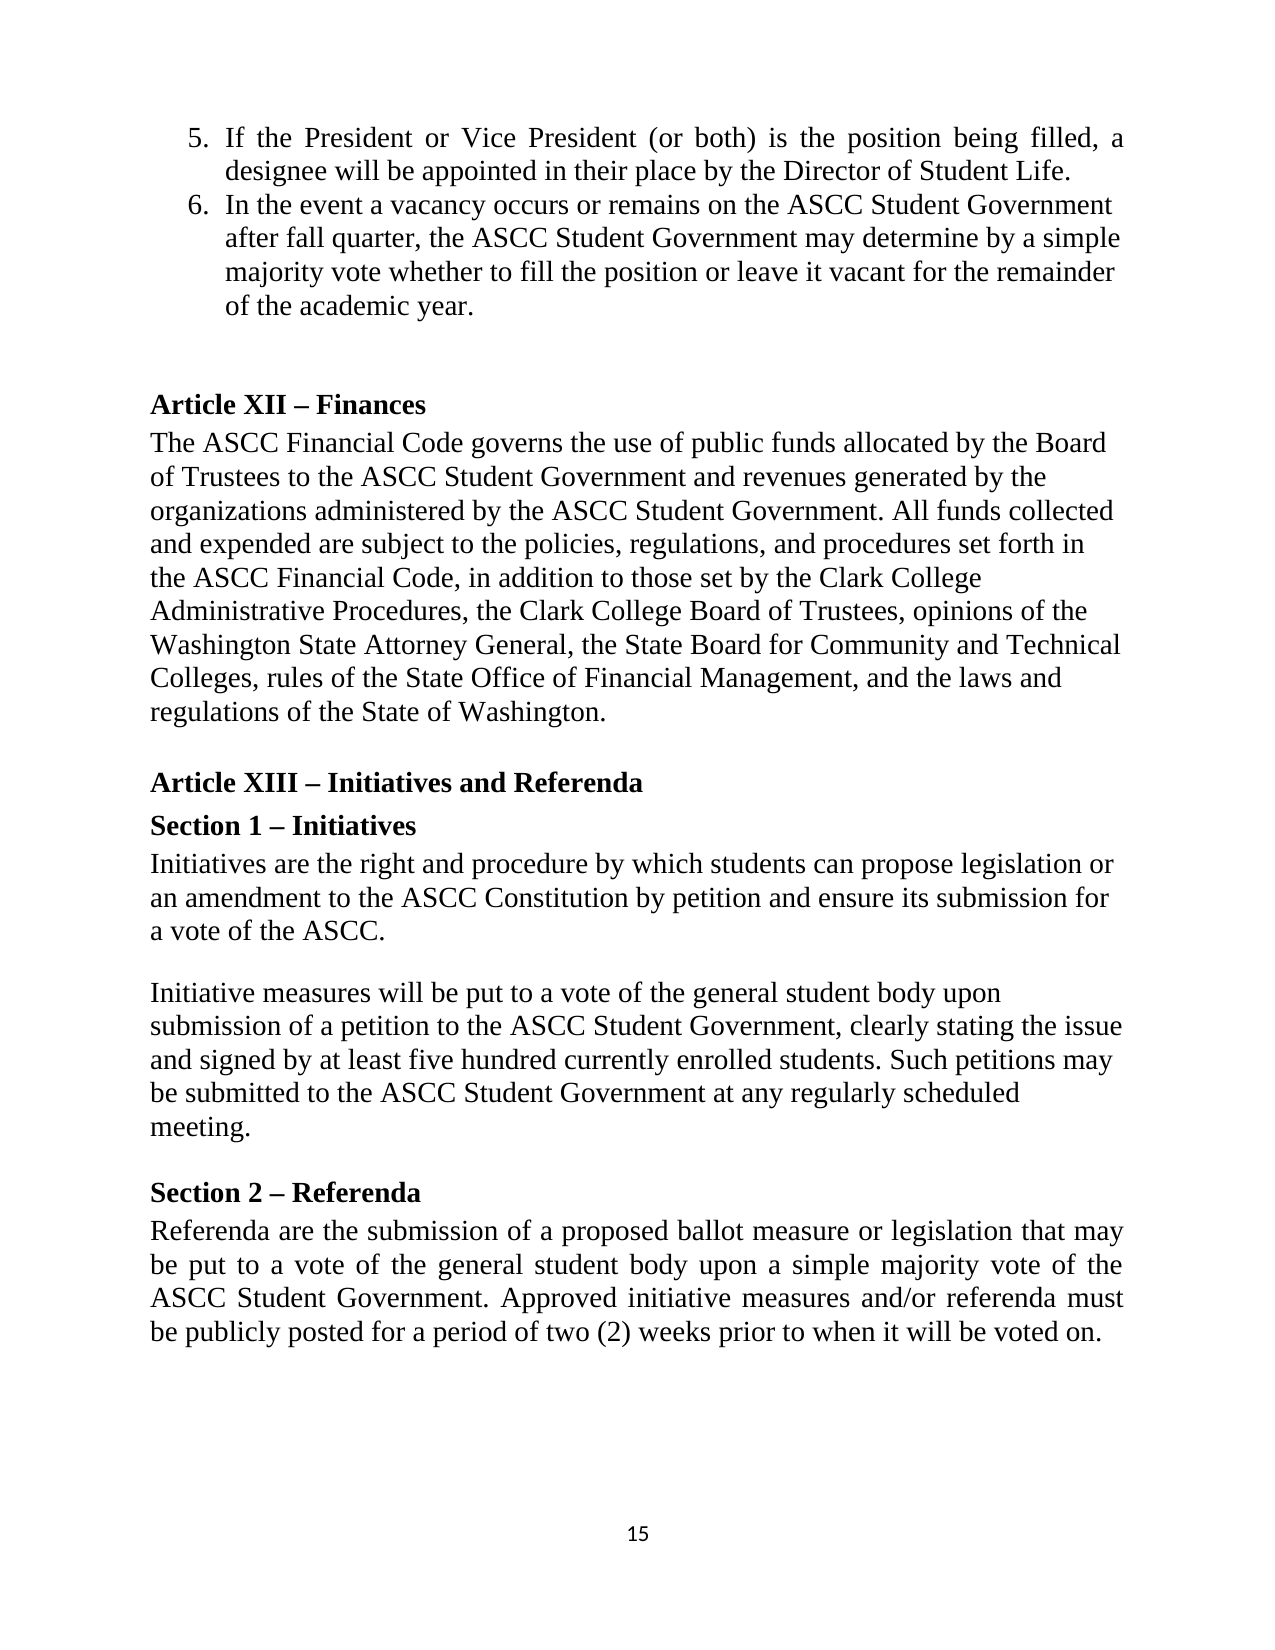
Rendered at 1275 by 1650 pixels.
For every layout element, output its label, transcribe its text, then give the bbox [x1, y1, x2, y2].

subtitle Article XIII – Initiatives and Referenda [150, 765, 1125, 799]
text Initiative measures will be put to a vote of the general student body upon submission of a petition to the ASCC Student Government, clearly stating the issue and signed by at least five hundred currently enrolled students. Such petitions may be submitted to the ASCC Student Government at any regularly scheduled meeting. [150, 975, 1125, 1171]
text Referenda are the submission of a proposed ballot measure or legislation that may be put to a vote of the general student body upon a simple majority vote of the ASCC Student Government. Approved initiative measures and/or referenda must be publicly posted for a period of two (2) weeks prior to when it will be voted on. [150, 1213, 1125, 1348]
text Initiatives are the right and procedure by which students can propose legislation or an amendment to the ASCC Constitution by petition and ensure its submission for a vote of the ASCC. [150, 846, 1125, 975]
list In the event a vacancy occurs or remains on the ASCC Student Government after fall quarter, the ASCC Student Government may determine by a simple majority vote whether to fill the position or leave it vacant for the remainder of the academic year. [187, 187, 1125, 349]
text The ASCC Financial Code governs the use of public funds allocated by the Board of Trustees to the ASCC Student Government and revenues generated by the organizations administered by the ASCC Student Government. All funds collected and expended are subject to the policies, regulations, and procedures set forth in the ASCC Financial Code, in addition to those set by the Clark College Administrative Procedures, the Clark College Board of Trustees, opinions of the Washington State Attorney General, the State Board for Community and Technical Colleges, rules of the State Office of Financial Management, and the laws and regulations of the State of Washington. [150, 426, 1125, 727]
subtitle Article XII – Finances [150, 387, 1125, 421]
subtitle Section 1 – Initiatives [150, 808, 1125, 841]
list If the President or Vice President (or both) is the position being filled, a designee will be appointed in their place by the Director of Student Life. [187, 120, 1125, 187]
subtitle Section 2 – Referenda [150, 1175, 1125, 1208]
